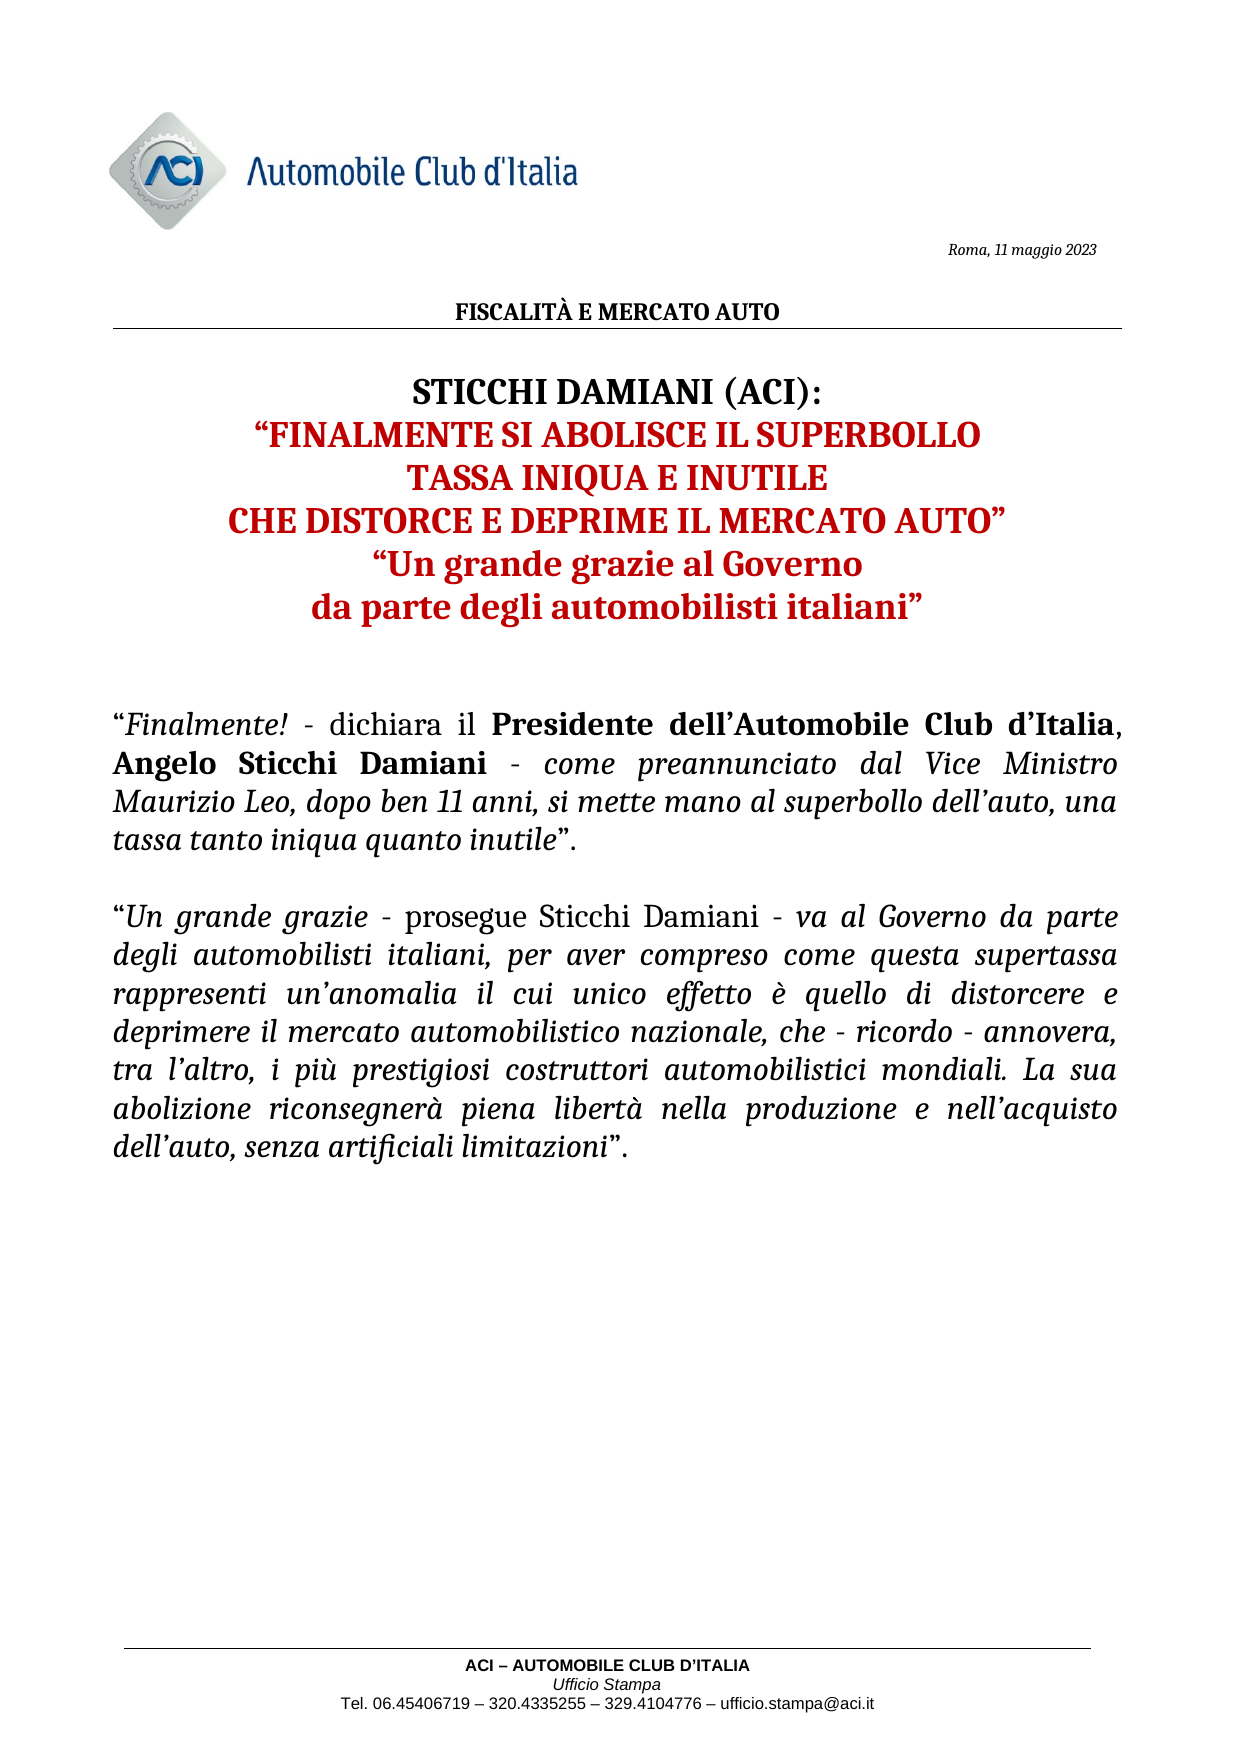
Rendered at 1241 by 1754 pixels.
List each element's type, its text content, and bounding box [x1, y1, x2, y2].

text “Un grande grazie al Governo [112, 543, 1122, 586]
picture [109, 112, 578, 230]
text TASSA INIQUA E INUTILE [112, 457, 1122, 500]
text da parte degli automobilisti italiani” [112, 586, 1122, 629]
text “Un grande grazie - prosegue Sticchi Damiani - va al Governo da parte degli automobilisti italiani, per aver compreso come questa supertassa rappresenti un’anomalia il cui unico effetto è quello di distorcere e deprimere il mercato automobilistico nazionale, che - ricordo - annovera, tra l’altro, i più prestigiosi costruttori automobilistici mondiali. La sua abolizione riconsegnerà piena libertà nella produzione e nell’acquisto dell’auto, senza artificiali limitazioni”. [112, 897, 1122, 1166]
text CHE DISTORCE E DEPRIME IL MERCATO AUTO” [112, 500, 1122, 543]
text FISCALITÀ E MERCATO AUTO [112, 298, 1122, 329]
text “Finalmente! - dichiara il Presidente dell’Automobile Club d’Italia, Angelo Sticchi Damiani - come preannunciato dal Vice Ministro Maurizio Leo, dopo ben 11 anni, si mette mano al superbollo dell’auto, una tassa tanto iniqua quanto inutile”. [112, 706, 1122, 859]
text Roma, 11 maggio 2023 [850, 240, 1122, 259]
text “FINALMENTE SI ABOLISCE IL SUPERBOLLO [112, 413, 1122, 457]
text STICCHI DAMIANI (ACI): [112, 370, 1122, 413]
